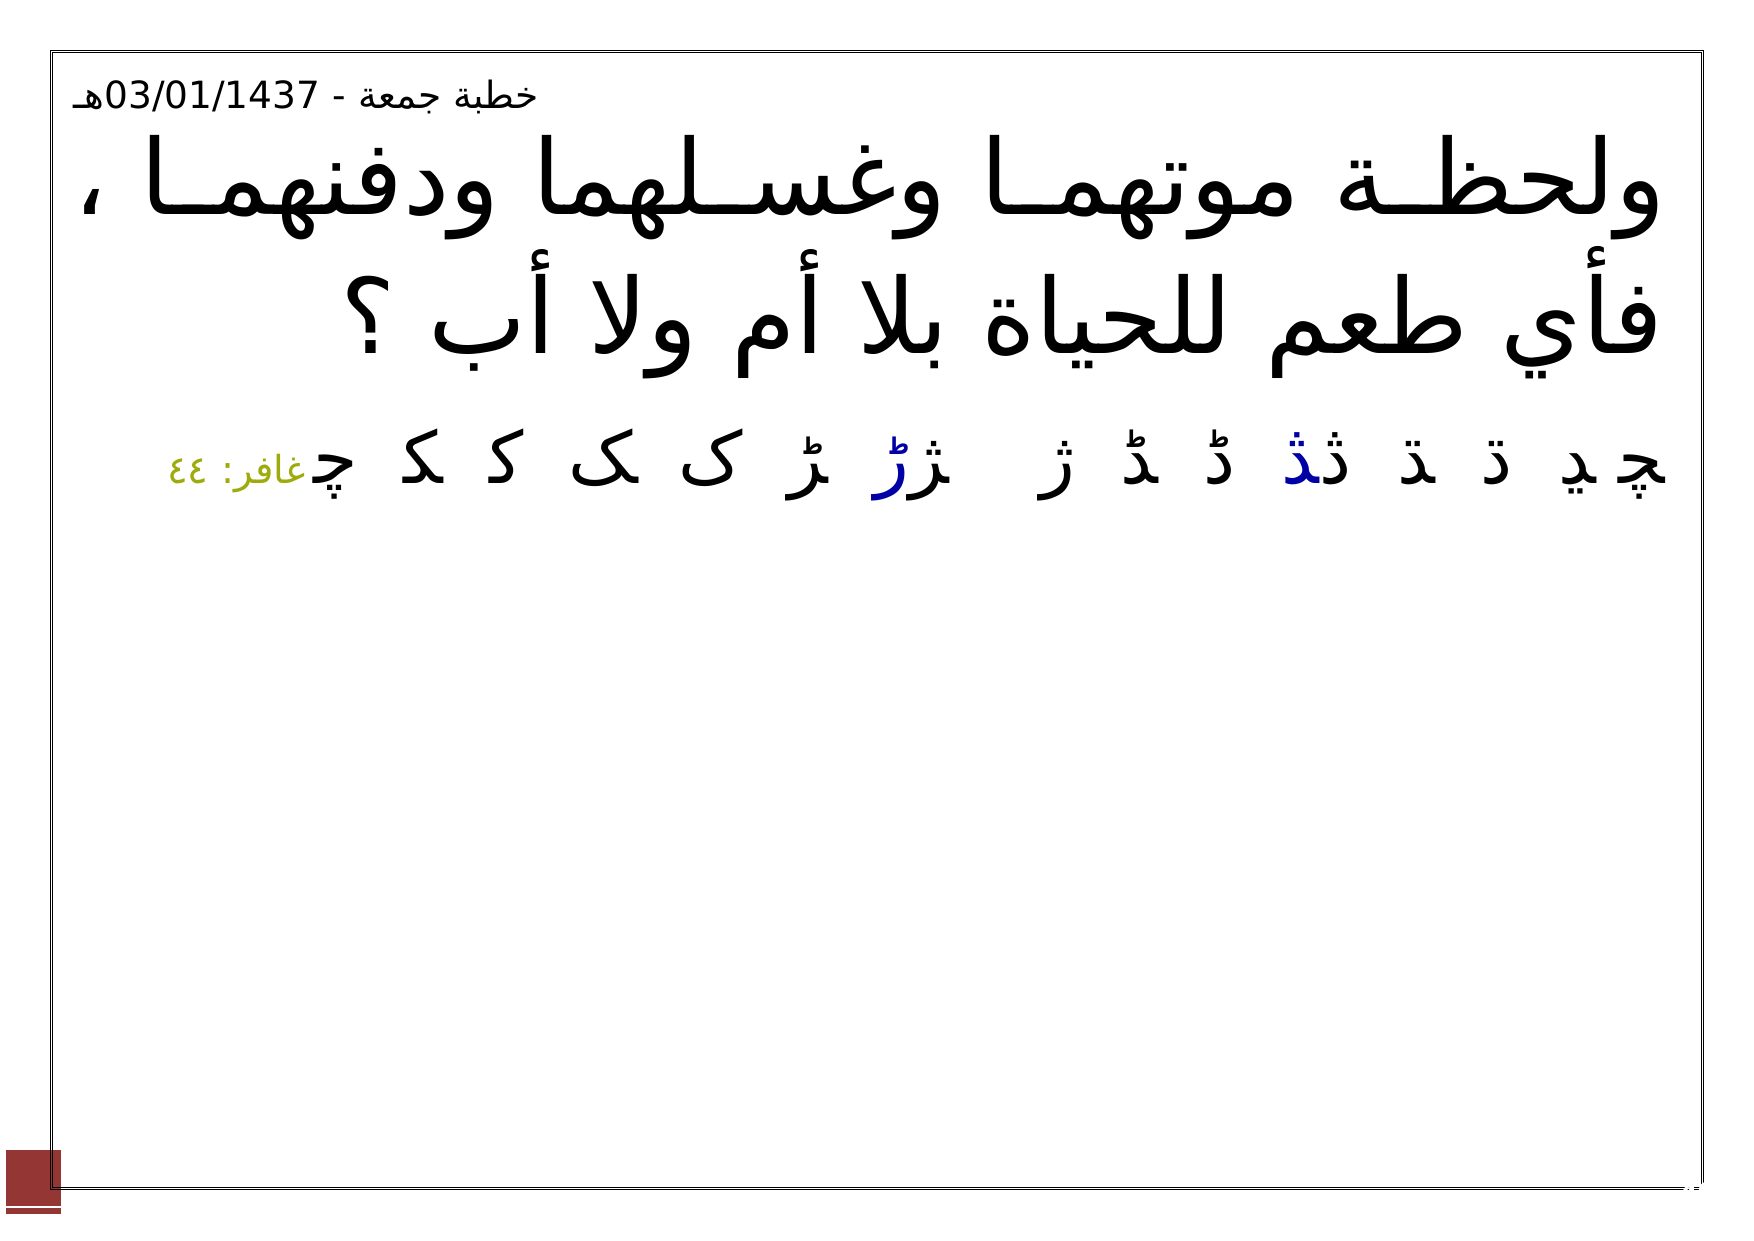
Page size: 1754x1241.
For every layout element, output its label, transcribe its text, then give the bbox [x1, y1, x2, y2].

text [74, 117, 1665, 378]
text ﭽ ﮃ ﮄ ﮅ ﮆﮇ ﮈ ﮉ ﮊ ﮋﮌ ﮍ ﮎ ﮏ ﮐ ﮑ ﭼ غافر: ٤٤ [74, 417, 1665, 501]
